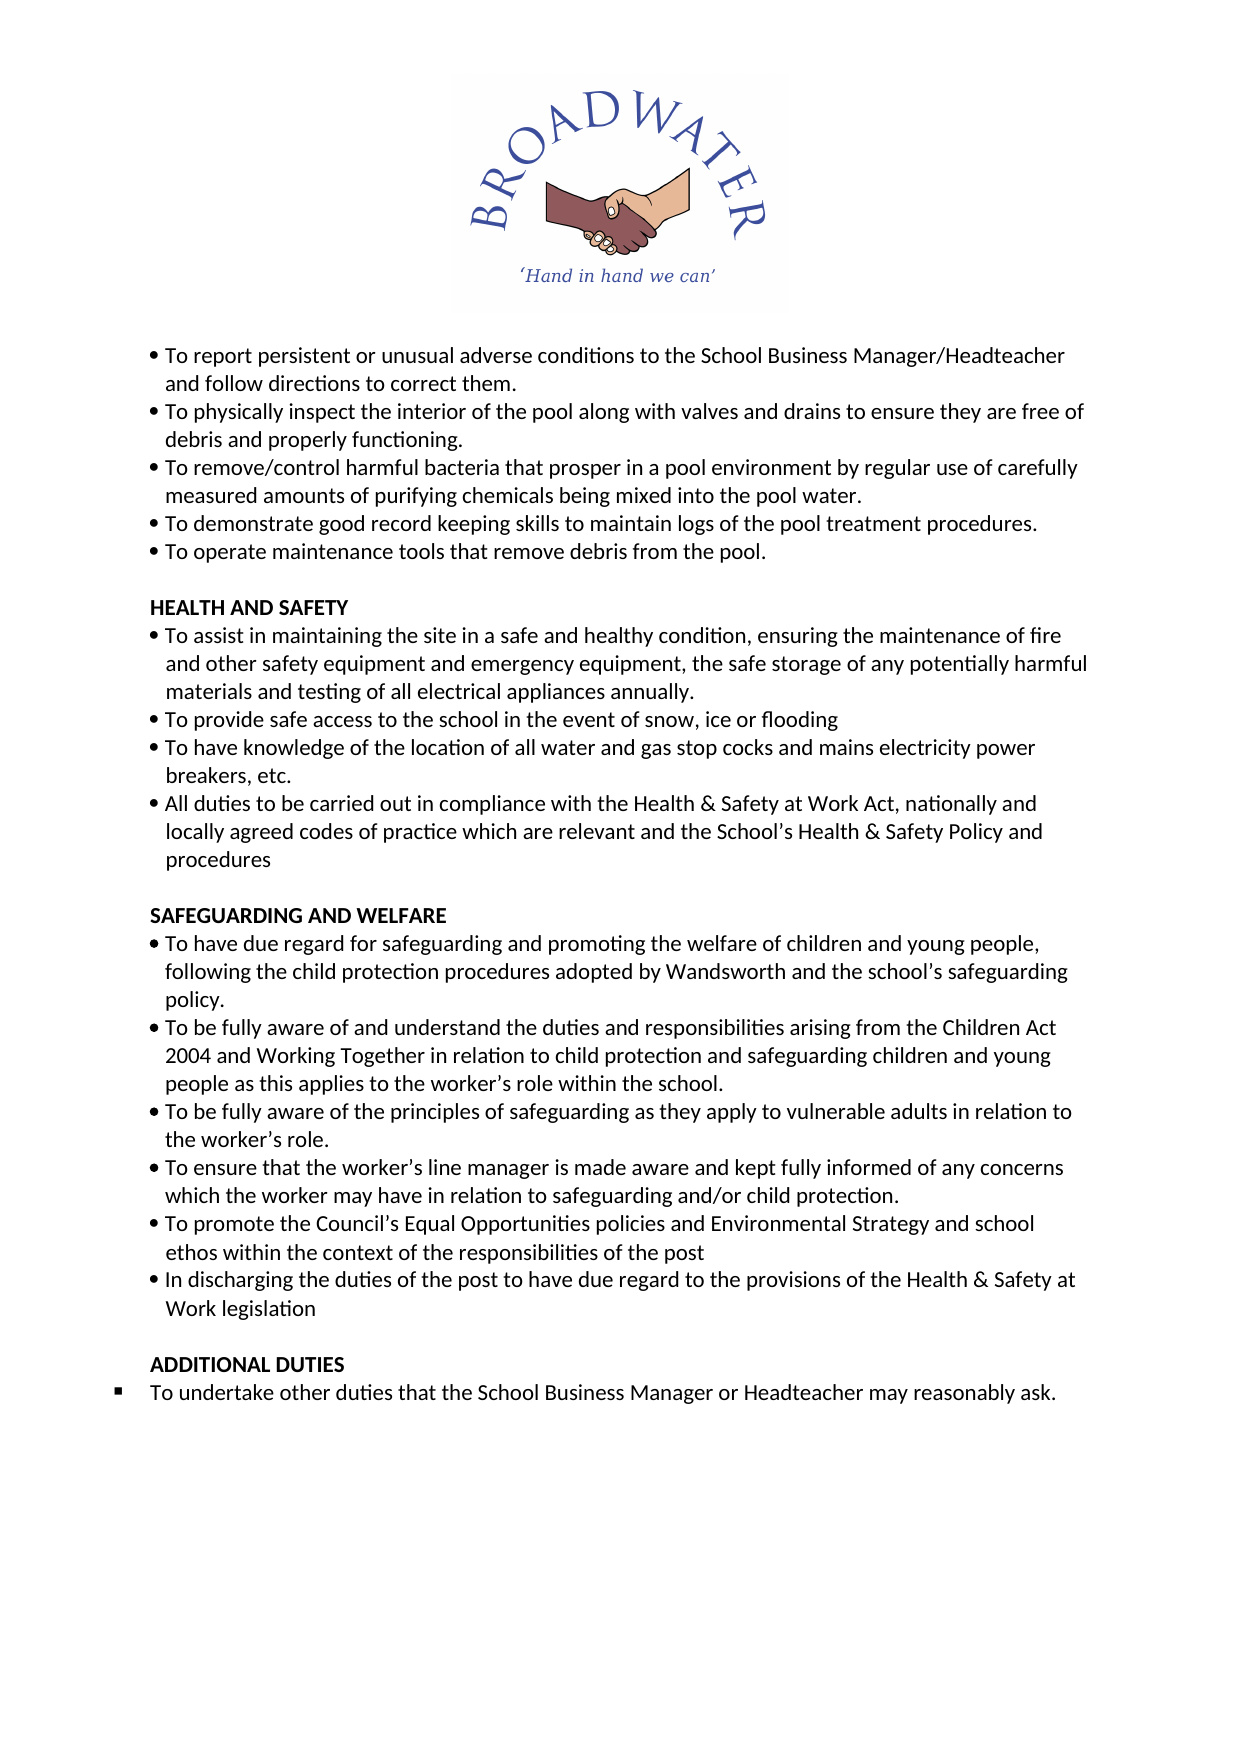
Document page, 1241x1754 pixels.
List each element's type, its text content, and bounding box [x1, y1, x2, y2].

text HEALTH AND SAFETY [150, 593, 1090, 621]
list To remove/control harmful bacteria that prosper in a pool environment by regular use of carefully measured amounts of purifying chemicals being mixed into the pool water. [150, 453, 1090, 509]
list To physically inspect the interior of the pool along with valves and drains to ensure they are free of debris and properly functioning. [150, 397, 1090, 453]
text To promote the Council’s Equal Opportunities policies and Environmental Strategy and school [150, 1209, 1090, 1238]
list To report persistent or unusual adverse conditions to the School Business Manager/Headteacher and follow directions to correct them. [150, 341, 1090, 397]
text materials and testing of all electrical appliances annually. [150, 677, 1090, 705]
text ADDITIONAL DUTIES [150, 1350, 1090, 1378]
text To provide safe access to the school in the event of snow, ice or flooding [150, 705, 1090, 733]
text All duties to be carried out in compliance with the Health & Safety at Work Act, nationally and [150, 789, 1090, 817]
text locally agreed codes of practice which are relevant and the School’s Health & Safety Policy and [150, 817, 1090, 845]
text procedures [150, 845, 1090, 873]
text Work legislation [150, 1294, 1090, 1322]
list To demonstrate good record keeping skills to maintain logs of the pool treatment procedures. [150, 509, 1090, 537]
text To have knowledge of the location of all water and gas stop cocks and mains electricity power [150, 733, 1090, 761]
text In discharging the duties of the post to have due regard to the provisions of the Health & Safety at [150, 1266, 1090, 1294]
list To undertake other duties that the School Business Manager or Headteacher may reasonably ask. [112, 1378, 1090, 1406]
list To ensure that the worker’s line manager is made aware and kept fully informed of any concerns which the worker may have in relation to safeguarding and/or child protection. [150, 1153, 1090, 1209]
picture [451, 73, 789, 313]
text ethos within the context of the responsibilities of the post [150, 1238, 1090, 1266]
text SAFEGUARDING AND WELFARE [150, 901, 1090, 929]
list To operate maintenance tools that remove debris from the pool. [150, 537, 1090, 565]
text breakers, etc. [150, 761, 1090, 789]
list To be fully aware of the principles of safeguarding as they apply to vulnerable adults in relation to the worker’s role. [150, 1097, 1090, 1153]
text To assist in maintaining the site in a safe and healthy condition, ensuring the maintenance of fire [150, 621, 1090, 649]
text and other safety equipment and emergency equipment, the safe storage of any potentially harmful [150, 649, 1090, 677]
list To have due regard for safeguarding and promoting the welfare of children and young people, following the child protection procedures adopted by Wandsworth and the school’s safeguarding policy. [150, 929, 1090, 1013]
list To be fully aware of and understand the duties and responsibilities arising from the Children Act 2004 and Working Together in relation to child protection and safeguarding children and young people as this applies to the worker’s role within the school. [150, 1013, 1090, 1097]
